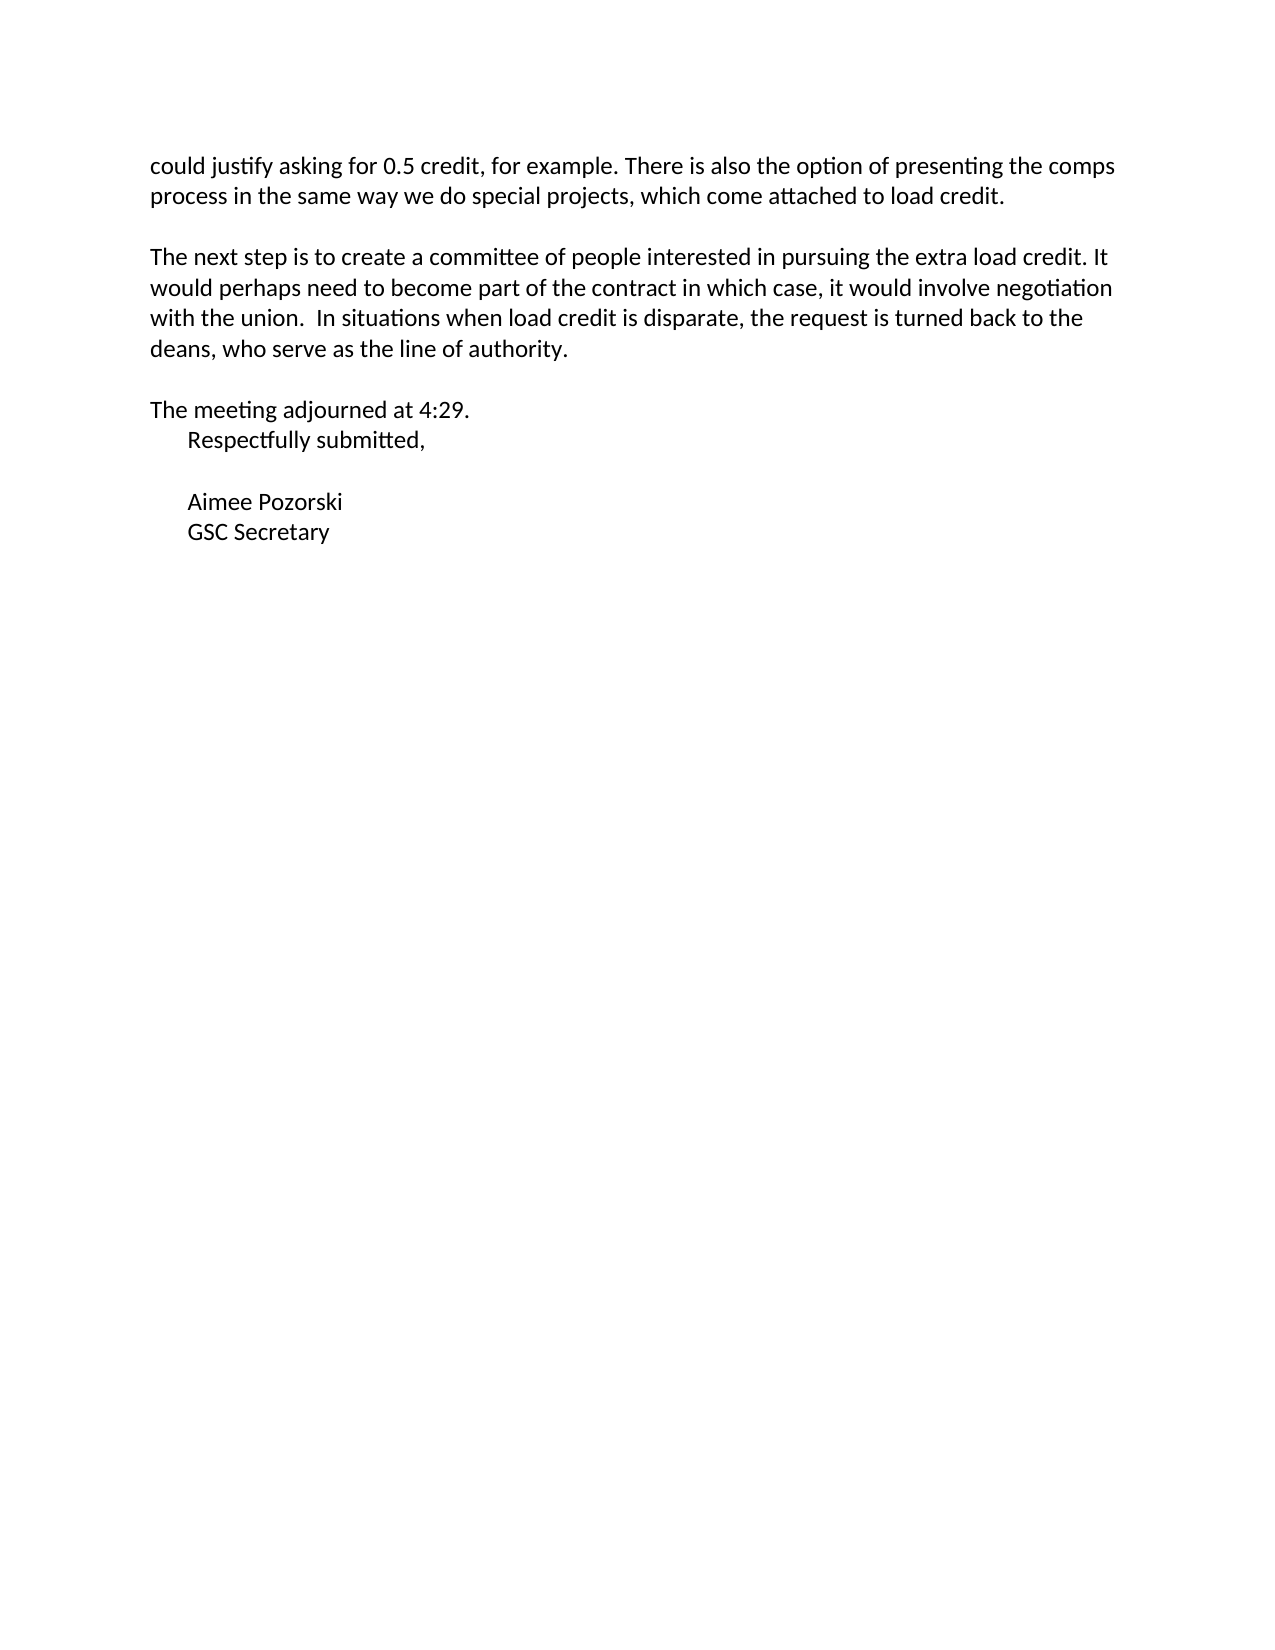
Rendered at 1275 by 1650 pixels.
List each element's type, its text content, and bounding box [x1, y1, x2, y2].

text The meeting adjourned at 4:29. [150, 394, 1125, 425]
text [150, 150, 1125, 211]
text GSC Secretary [187, 516, 1125, 547]
text The next step is to create a committee of people interested in pursuing the extra load credit. It would perhaps need to become part of the contract in which case, it would involve negotiation with the union. In situations when load credit is disparate, the request is turned back to the deans, who serve as the line of authority. [150, 242, 1125, 364]
text Respectfully submitted, [187, 425, 1125, 455]
text Aimee Pozorski [187, 486, 1125, 516]
